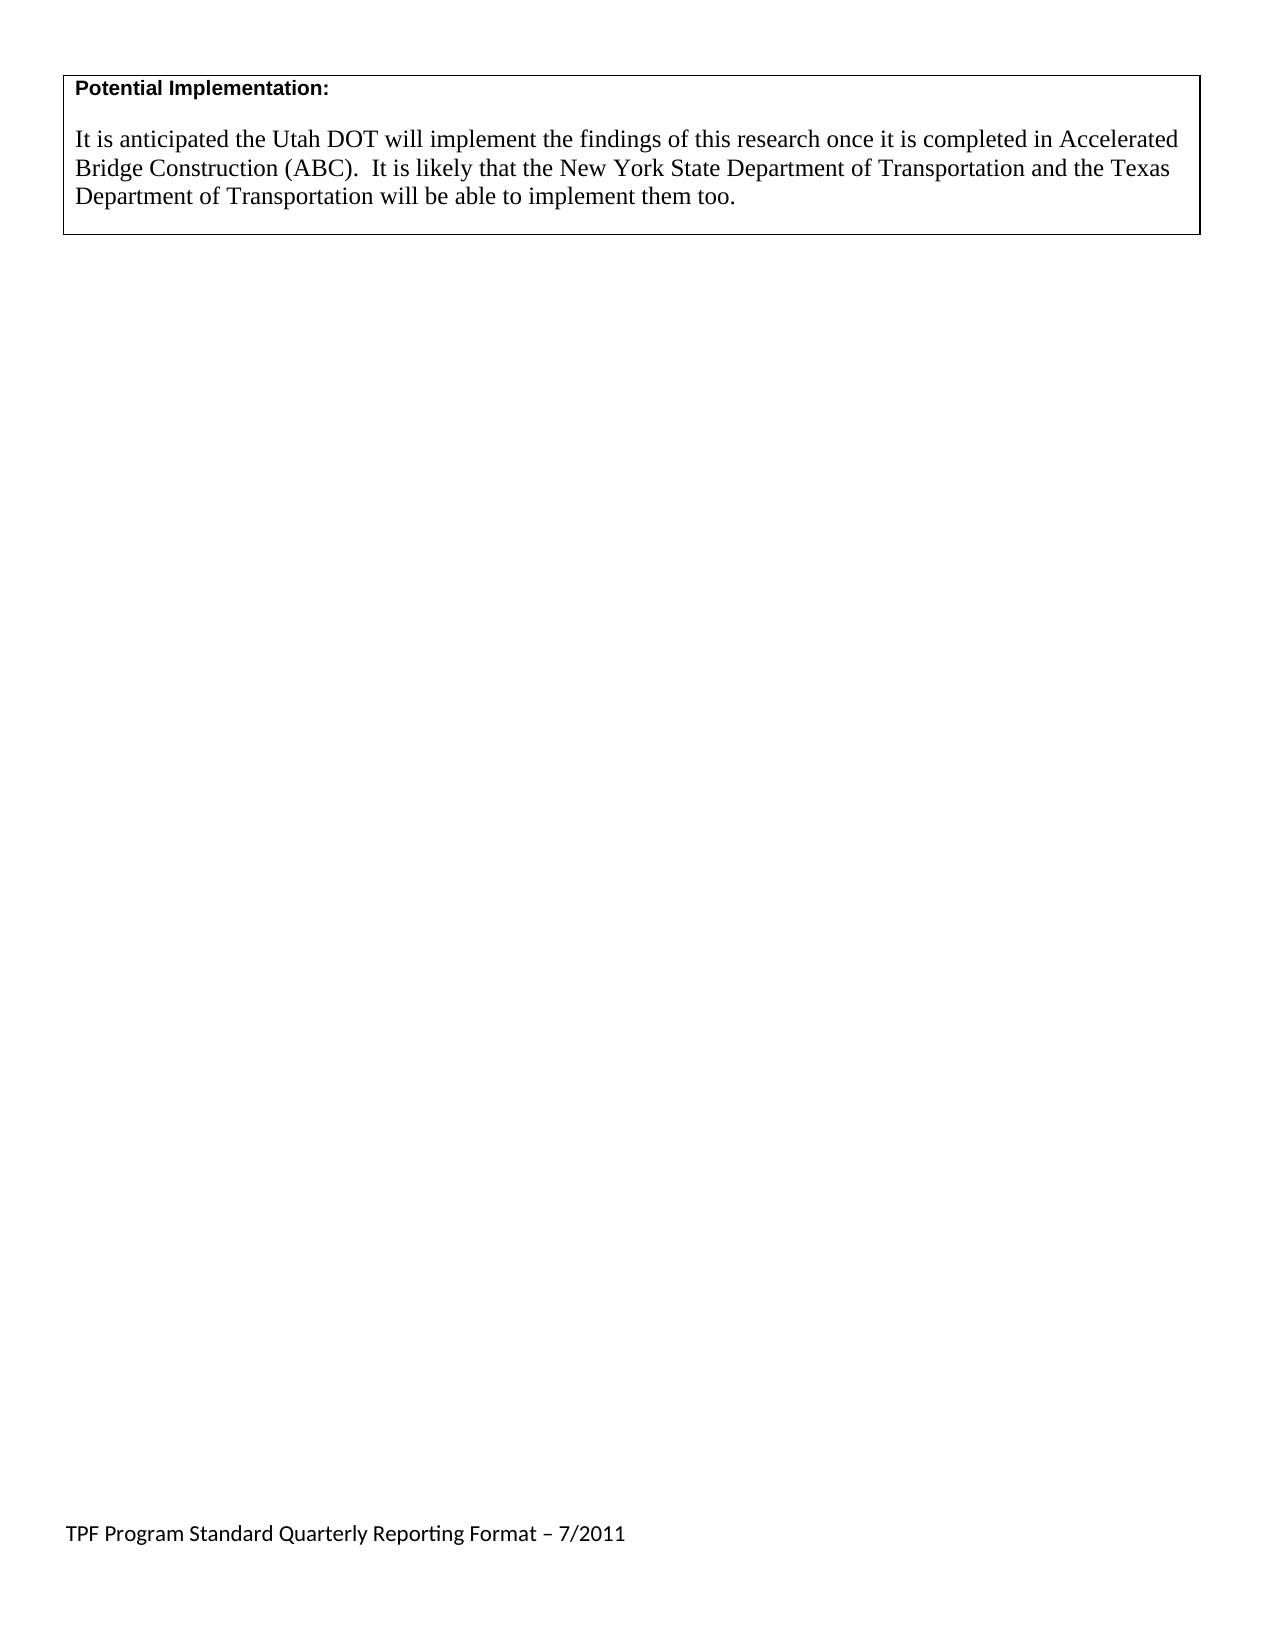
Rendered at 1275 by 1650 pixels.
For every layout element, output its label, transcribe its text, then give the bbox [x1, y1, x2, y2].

table_header Potential Implementation: It is anticipated the Utah DOT will implement the findings of this research once it is completed in Accelerated Bridge Construction (ABC). It is likely that the New York State Department of Transportation and the Texas Department of Transportation will be able to implement them too. [64, 76, 1199, 234]
